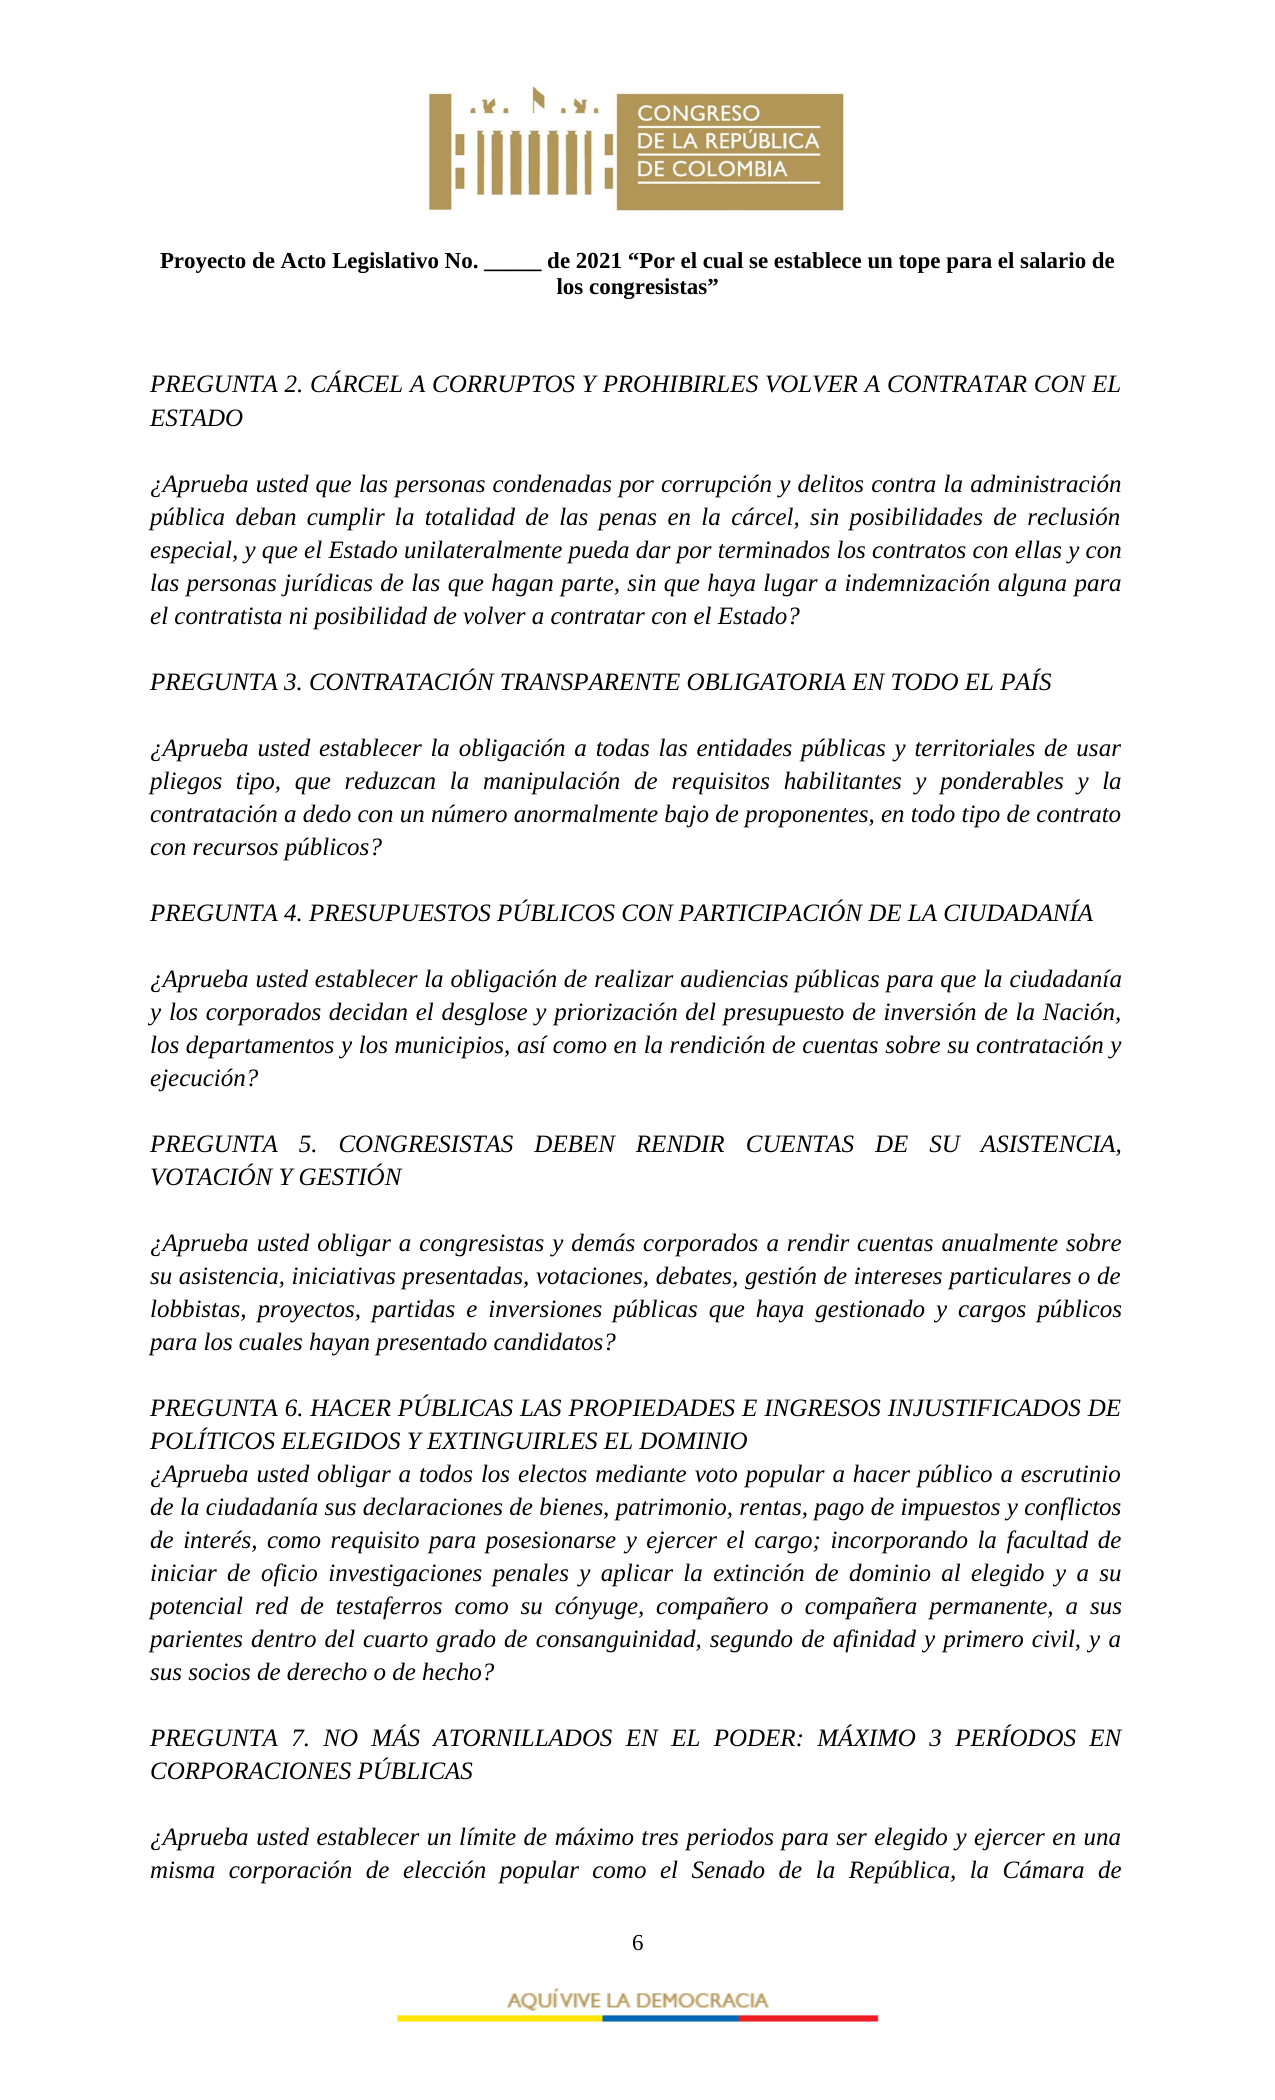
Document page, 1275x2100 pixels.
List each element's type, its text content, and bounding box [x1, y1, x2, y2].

text ¿Aprueba usted que las personas condenadas por corrupción y delitos contra la administración pública deban cumplir la totalidad de las penas en la cárcel, sin posibilidades de reclusión especial, y que el Estado unilateralmente pueda dar por terminados los contratos con ellas y con las personas jurídicas de las que hagan parte, sin que haya lugar a indemnización alguna para el contratista ni posibilidad de volver a contratar con el Estado? [150, 469, 1125, 629]
text PREGUNTA 5. CONGRESISTAS DEBEN RENDIR CUENTAS DE SU ASISTENCIA, VOTACIÓN Y GESTIÓN [150, 1129, 1125, 1191]
text ¿Aprueba usted obligar a todos los electos mediante voto popular a hacer público a escrutinio de la ciudadanía sus declaraciones de bienes, patrimonio, rentas, pago de impuestos y conflictos de interés, como requisito para posesionarse y ejercer el cargo; incorporando la facultad de iniciar de oficio investigaciones penales y aplicar la extinción de dominio al elegido y a su potencial red de testaferros como su cónyuge, compañero o compañera permanente, a sus parientes dentro del cuarto grado de consanguinidad, segundo de afinidad y primero civil, y a sus socios de derecho o de hecho? [150, 1459, 1125, 1686]
text PREGUNTA 6. HACER PÚBLICAS LAS PROPIEDADES E INGRESOS INJUSTIFICADOS DE POLÍTICOS ELEGIDOS Y EXTINGUIRLES EL DOMINIO [150, 1393, 1125, 1455]
text PREGUNTA 3. CONTRATACIÓN TRANSPARENTE OBLIGATORIA EN TODO EL PAÍS [150, 667, 1125, 696]
picture [382, 1981, 893, 2025]
picture [424, 84, 850, 221]
text PREGUNTA 2. CÁRCEL A CORRUPTOS Y PROHIBIRLES VOLVER A CONTRATAR CON EL ESTADO [150, 369, 1125, 431]
text ¿Aprueba usted establecer la obligación de realizar audiencias públicas para que la ciudadanía y los corporados decidan el desglose y priorización del presupuesto de inversión de la Nación, los departamentos y los municipios, así como en la rendición de cuentas sobre su contratación y ejecución? [150, 964, 1125, 1092]
text ¿Aprueba usted obligar a congresistas y demás corporados a rendir cuentas anualmente sobre su asistencia, iniciativas presentadas, votaciones, debates, gestión de intereses particulares o de lobbistas, proyectos, partidas e inversiones públicas que haya gestionado y cargos públicos para los cuales hayan presentado candidatos? [150, 1228, 1125, 1356]
text ¿Aprueba usted establecer la obligación a todas las entidades públicas y territoriales de usar pliegos tipo, que reduzcan la manipulación de requisitos habilitantes y ponderables y la contratación a dedo con un número anormalmente bajo de proponentes, en todo tipo de contrato con recursos públicos? [150, 733, 1125, 861]
text PREGUNTA 4. PRESUPUESTOS PÚBLICOS CON PARTICIPACIÓN DE LA CIUDADANÍA [150, 898, 1125, 927]
text PREGUNTA 7. NO MÁS ATORNILLADOS EN EL PODER: MÁXIMO 3 PERÍODOS EN CORPORACIONES PÚBLICAS [150, 1723, 1125, 1785]
